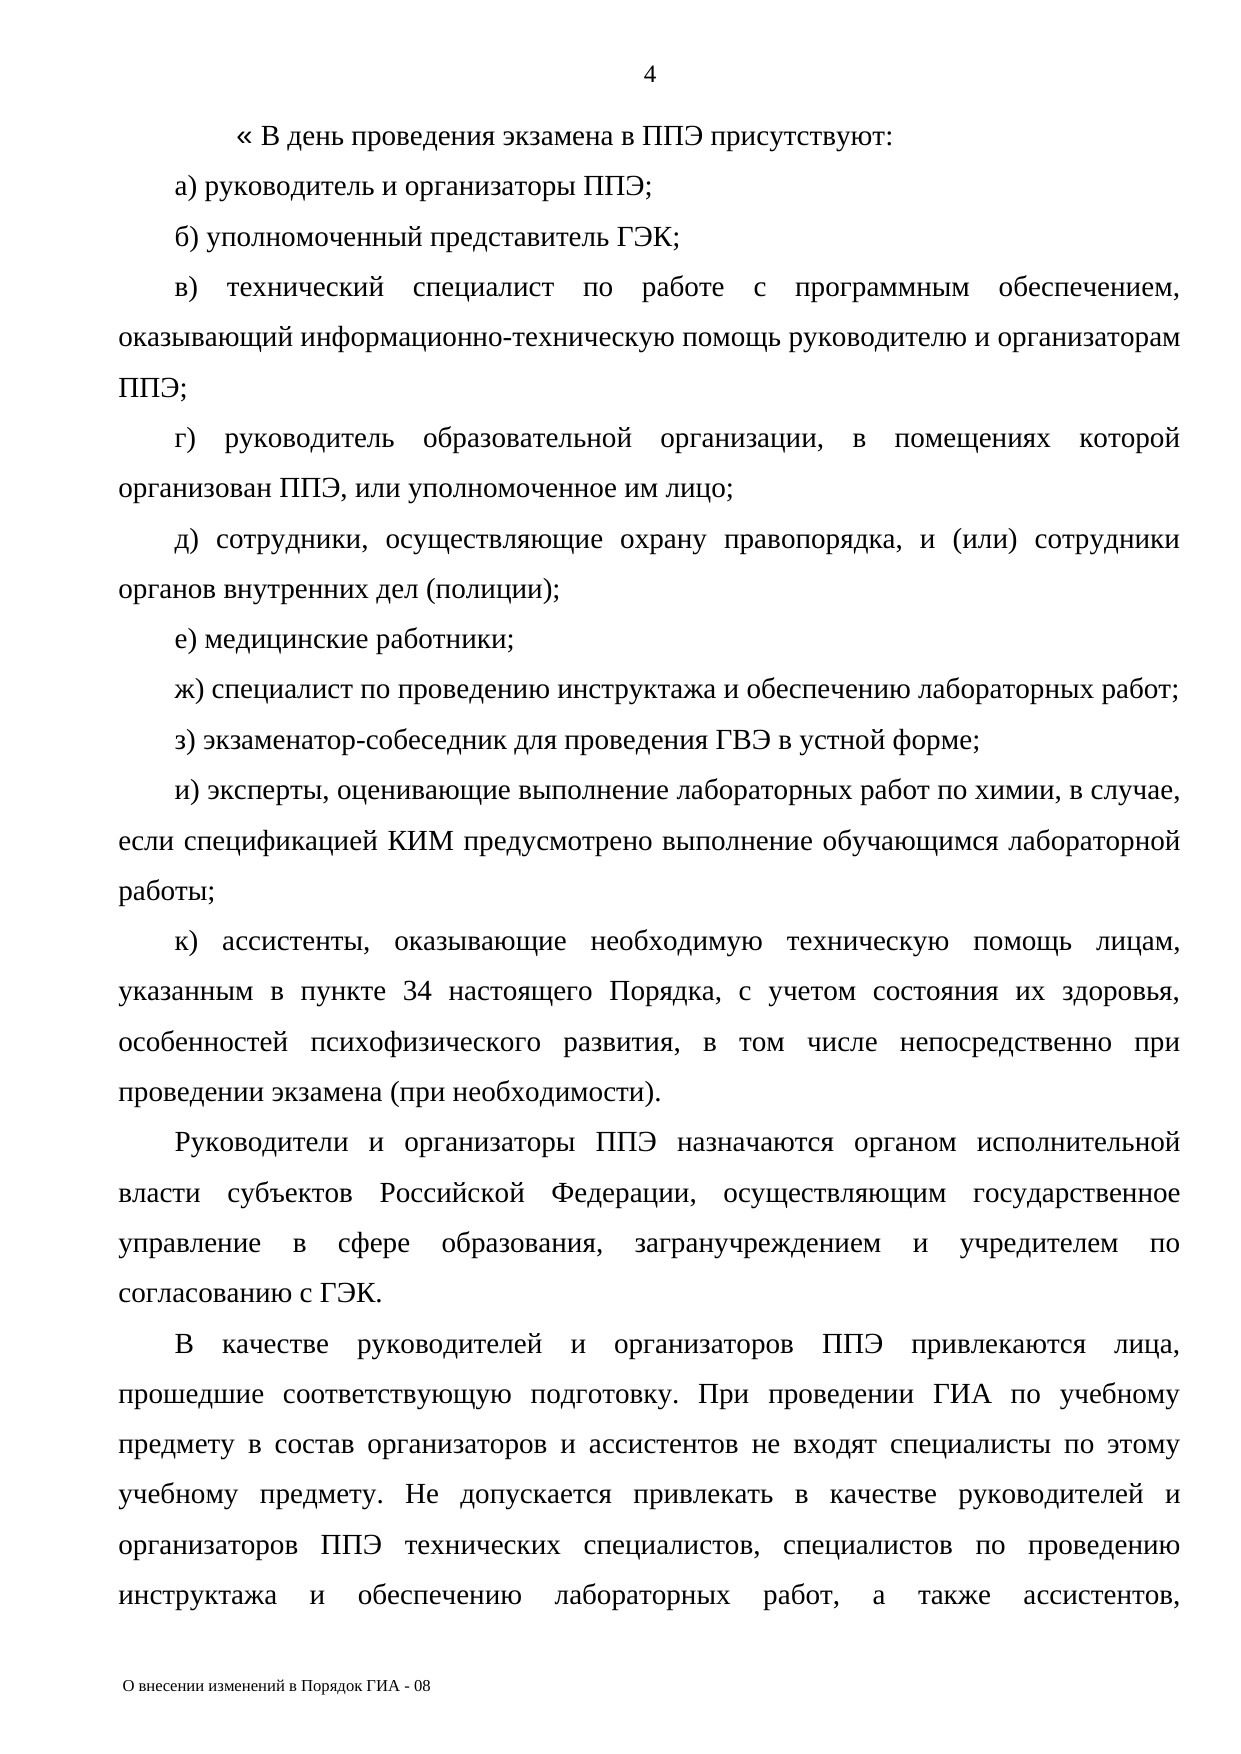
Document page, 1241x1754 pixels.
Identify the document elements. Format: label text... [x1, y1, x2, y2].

text к) ассистенты, оказывающие необходимую техническую помощь лицам, указанным в пункте 34 настоящего Порядка, с учетом состояния их здоровья, особенностей психофизического развития, в том числе непосредственно при проведении экзамена (при необходимости). [118, 923, 1181, 1108]
text ж) специалист по проведению инструктажа и обеспечению лабораторных работ; [118, 672, 1181, 705]
text е) медицинские работники; [118, 621, 1181, 655]
text г) руководитель образовательной организации, в помещениях которой организован ППЭ, или уполномоченное им лицо; [118, 420, 1181, 504]
text Руководители и организаторы ППЭ назначаются органом исполнительной власти субъектов Российской Федерации, осуществляющим государственное управление в сфере образования, загранучреждением и учредителем по согласованию с ГЭК. [118, 1124, 1181, 1309]
text и) эксперты, оценивающие выполнение лабораторных работ по химии, в случае, если спецификацией КИМ предусмотрено выполнение обучающимся лабораторной работы; [118, 772, 1181, 906]
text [118, 1326, 1181, 1611]
text в) технический специалист по работе с программным обеспечением, оказывающий информационно-техническую помощь руководителю и организаторам ППЭ; [118, 269, 1181, 403]
text з) экзаменатор-собеседник для проведения ГВЭ в устной форме; [118, 722, 1181, 756]
text д) сотрудники, осуществляющие охрану правопорядка, и (или) сотрудники органов внутренних дел (полиции); [118, 521, 1181, 604]
text а) руководитель и организаторы ППЭ; [118, 168, 1181, 202]
text « В день проведения экзамена в ППЭ присутствуют: [162, 118, 1181, 152]
text б) уполномоченный представитель ГЭК; [118, 219, 1181, 252]
